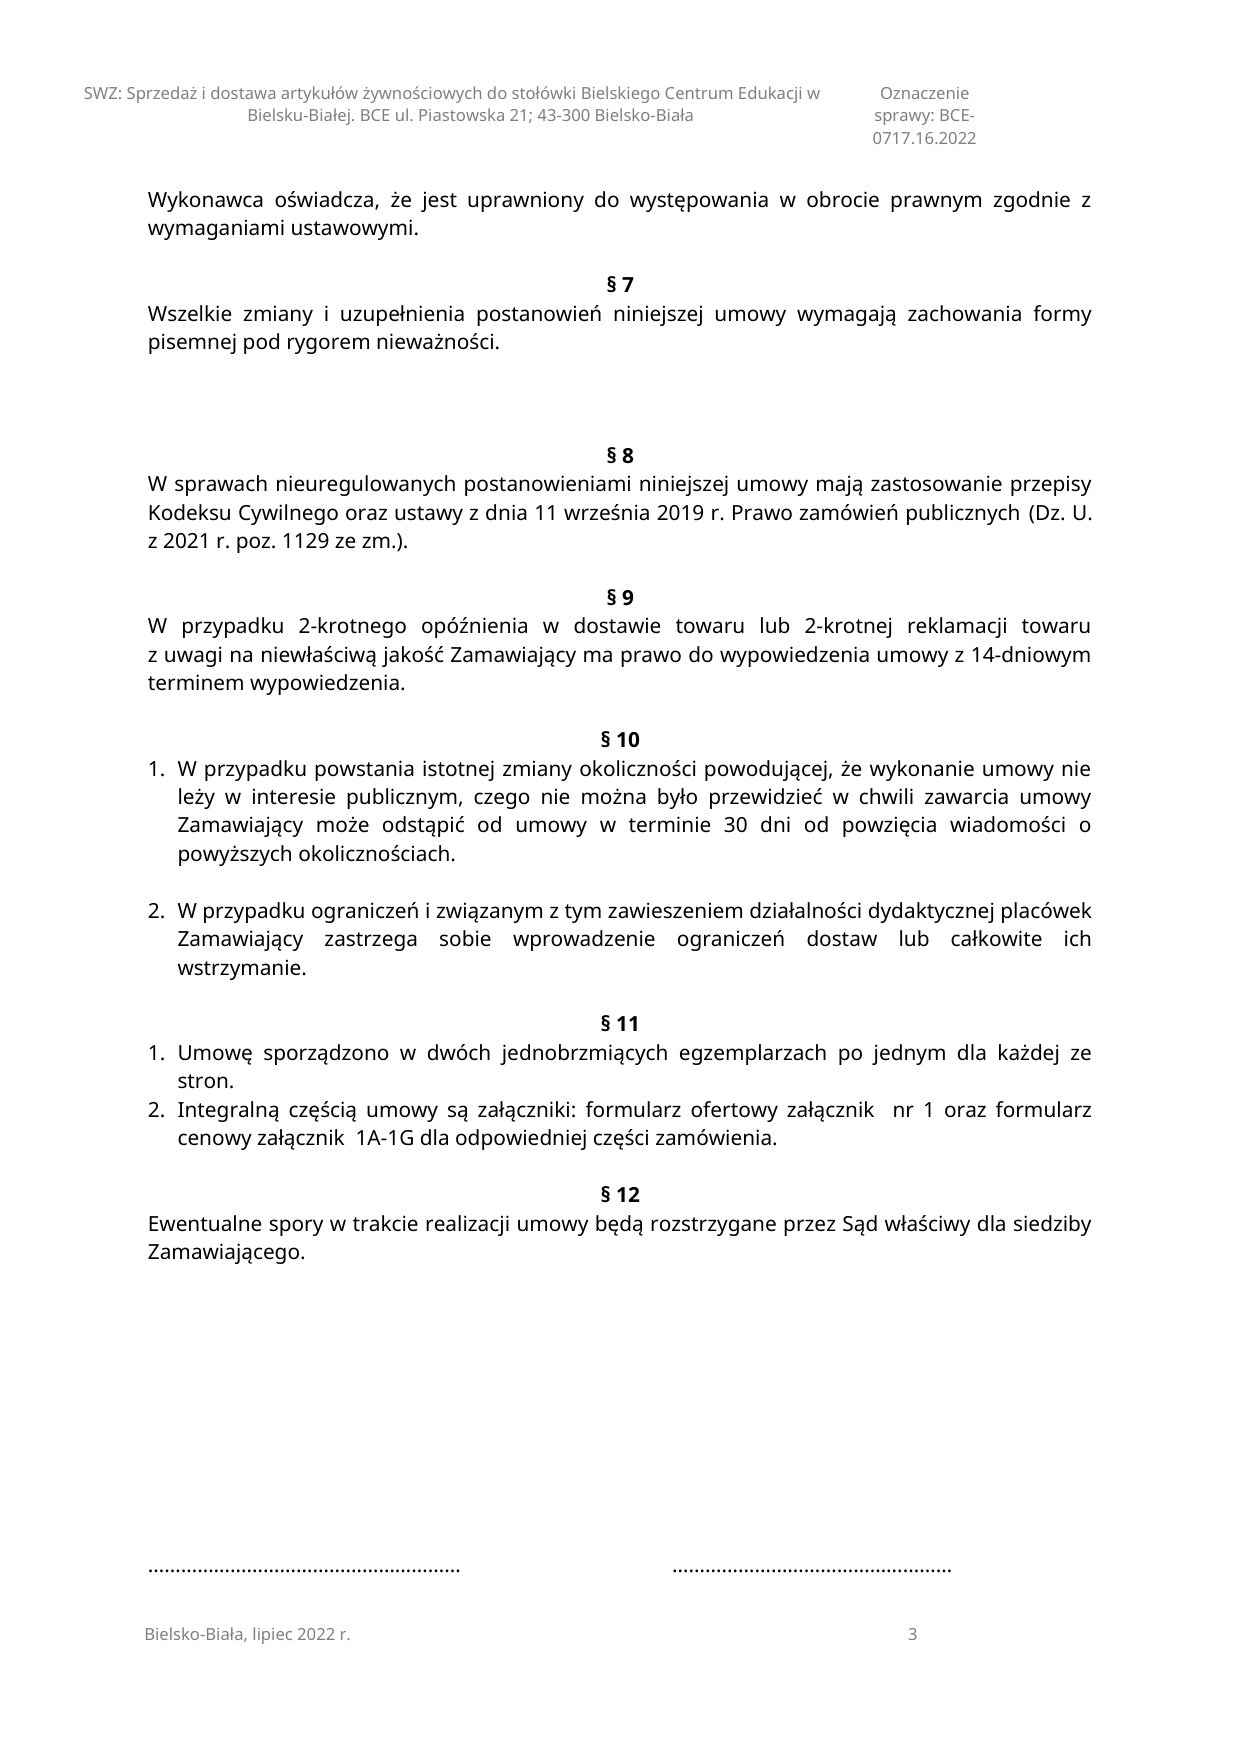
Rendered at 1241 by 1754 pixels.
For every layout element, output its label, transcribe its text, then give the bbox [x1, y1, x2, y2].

text § 10 [148, 725, 1093, 754]
text Wszelkie zmiany i uzupełnienia postanowień niniejszej umowy wymagają zachowania formy pisemnej pod rygorem nieważności. [148, 299, 1093, 356]
list Umowę sporządzono w dwóch jednobrzmiących egzemplarzach po jednym dla każdej ze stron. [148, 1038, 1093, 1095]
list Integralną częścią umowy są załączniki: formularz ofertowy załącznik nr 1 oraz formularz cenowy załącznik 1A-1G dla odpowiedniej części zamówienia. [148, 1095, 1093, 1152]
text Ewentualne spory w trakcie realizacji umowy będą rozstrzygane przez Sąd właściwy dla siedziby Zamawiającego. [148, 1209, 1093, 1266]
text W sprawach nieuregulowanych postanowieniami niniejszej umowy mają zastosowanie przepisy Kodeksu Cywilnego oraz ustawy z dnia 11 września 2019 r. Prawo zamówień publicznych (Dz. U. z 2021 r. poz. 1129 ze zm.). [148, 469, 1093, 554]
text § 8 [148, 441, 1093, 469]
text W przypadku 2-krotnego opóźnienia w dostawie towaru lub 2-krotnej reklamacji towaru z uwagi na niewłaściwą jakość Zamawiający ma prawo do wypowiedzenia umowy z 14-dniowym terminem wypowiedzenia. [148, 611, 1093, 697]
text § 12 [148, 1180, 1093, 1209]
text § 9 [148, 583, 1093, 611]
text Wykonawca oświadcza, że jest uprawniony do występowania w obrocie prawnym zgodnie z wymaganiami ustawowymi. [148, 185, 1093, 242]
list W przypadku ograniczeń i związanym z tym zawieszeniem działalności dydaktycznej placówek Zamawiający zastrzega sobie wprowadzenie ograniczeń dostaw lub całkowite ich wstrzymanie. [148, 896, 1093, 981]
list W przypadku powstania istotnej zmiany okoliczności powodującej, że wykonanie umowy nie leży w interesie publicznym, czego nie można było przewidzieć w chwili zawarcia umowy Zamawiający może odstąpić od umowy w terminie 30 dni od powzięcia wiadomości o powyższych okolicznościach. [148, 754, 1093, 867]
text § 7 [148, 270, 1093, 299]
text ………………………………………………… …………………………………………… [148, 1550, 1093, 1578]
text § 11 [148, 1009, 1093, 1038]
